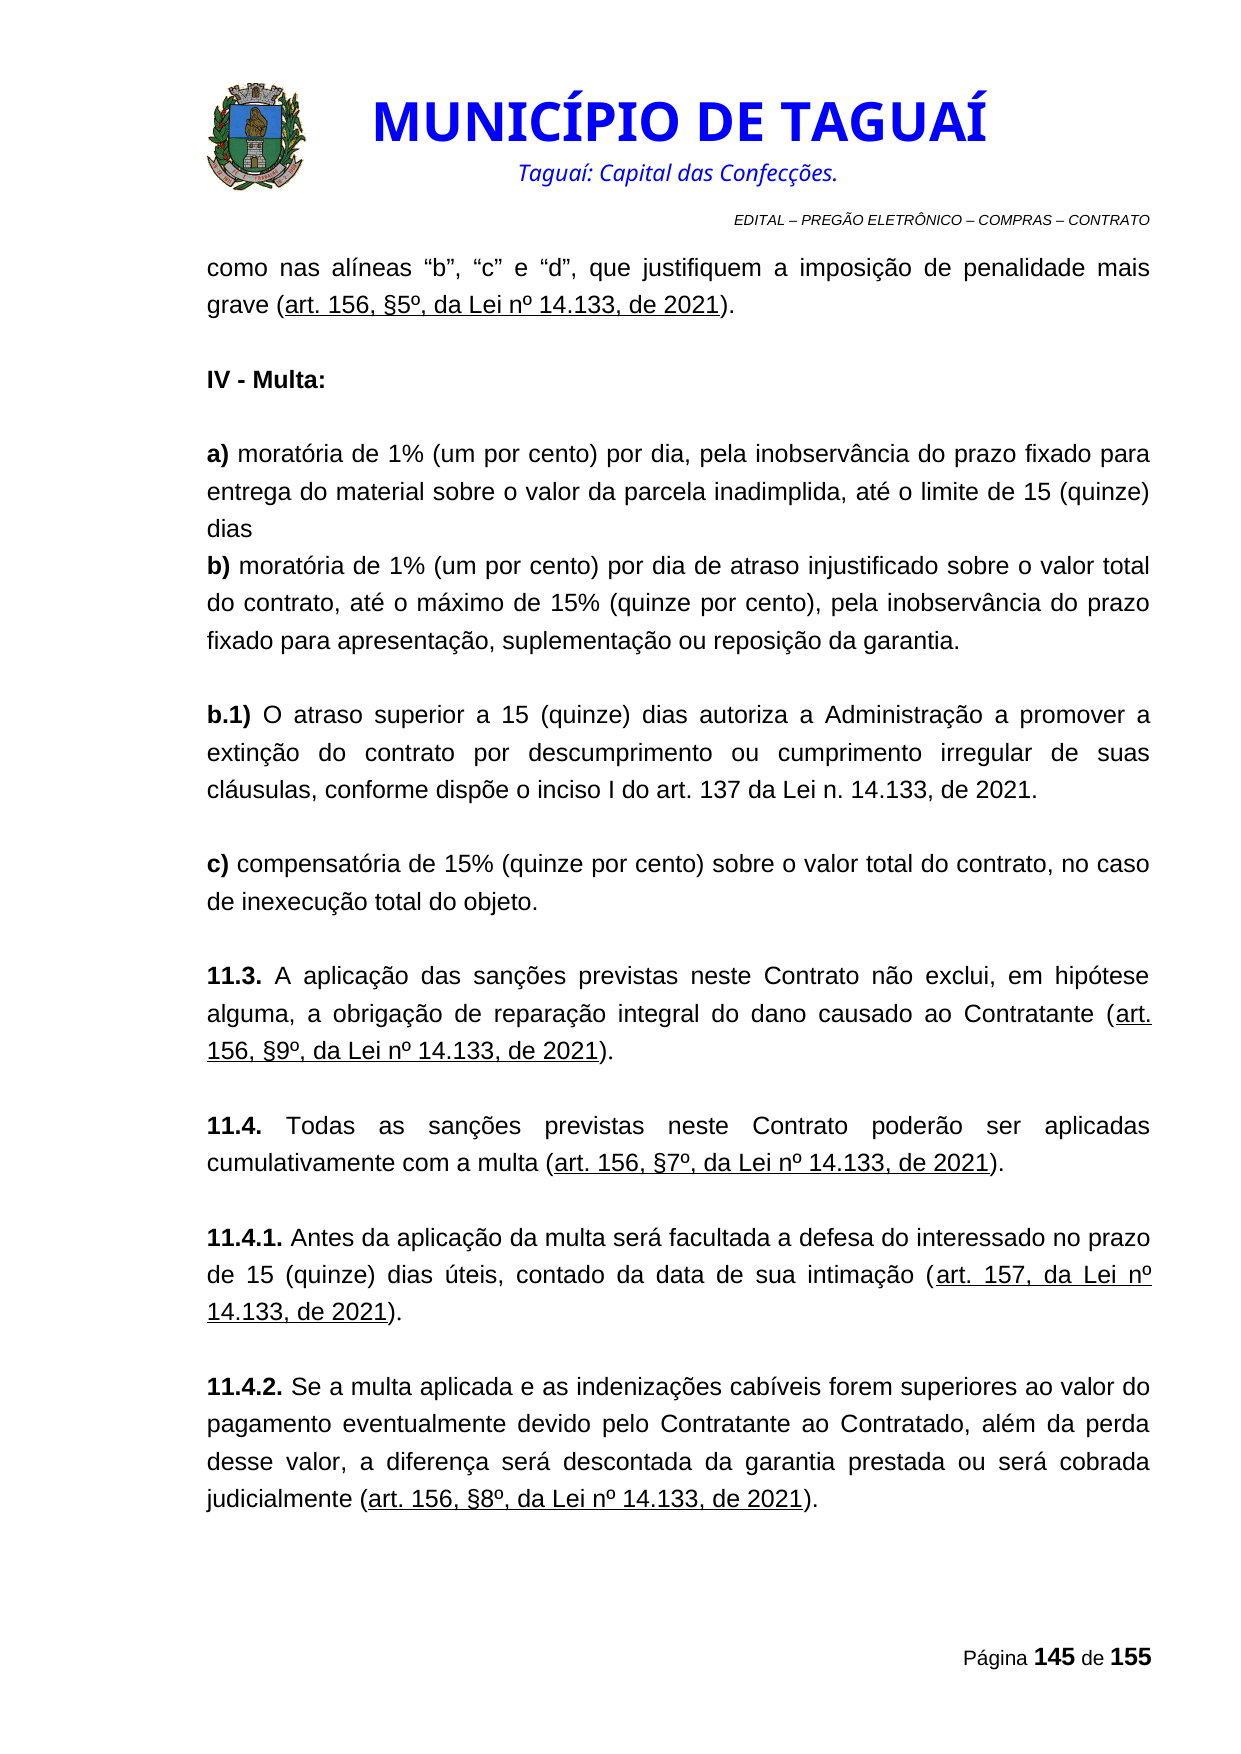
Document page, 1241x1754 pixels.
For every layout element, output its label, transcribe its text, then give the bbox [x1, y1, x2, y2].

text 11.4.1. Antes da aplicação da multa será facultada a defesa do interessado no prazo de 15 (quinze) dias úteis, contado da data de sua intimação (art. 157, da Lei nº 14.133, de 2021). [207, 1222, 1152, 1326]
text b) moratória de 1% (um por cento) por dia de atraso injustificado sobre o valor total do contrato, até o máximo de 15% (quinze por cento), pela inobservância do prazo fixado para apresentação, suplementação ou reposição da garantia. [207, 551, 1152, 654]
text 11.3. A aplicação das sanções previstas neste Contrato não exclui, em hipótese alguma, a obrigação de reparação integral do dano causado ao Contratante (art. 156, §9º, da Lei nº 14.133, de 2021). [207, 961, 1152, 1065]
text 11.4.2. Se a multa aplicada e as indenizações cabíveis forem superiores ao valor do pagamento eventualmente devido pelo Contratante ao Contratado, além da perda desse valor, a diferença será descontada da garantia prestada ou será cobrada judicialmente (art. 156, §8º, da Lei nº 14.133, de 2021). [207, 1372, 1152, 1512]
text c) compensatória de 15% (quinze por cento) sobre o valor total do contrato, no caso de inexecução total do objeto. [207, 849, 1152, 915]
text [207, 253, 1152, 319]
text 11.4. Todas as sanções previstas neste Contrato poderão ser aplicadas cumulativamente com a multa (art. 156, §7º, da Lei nº 14.133, de 2021). [207, 1111, 1152, 1177]
text IV - Multa: [207, 364, 1152, 393]
text a) moratória de 1% (um por cento) por dia, pela inobservância do prazo fixado para entrega do material sobre o valor da parcela inadimplida, até o limite de 15 (quinze) dias [207, 439, 1152, 542]
text b.1) O atraso superior a 15 (quinze) dias autoriza a Administração a promover a extinção do contrato por descumprimento ou cumprimento irregular de suas cláusulas, conforme dispõe o inciso I do art. 137 da Lei n. 14.133, de 2021. [207, 700, 1152, 803]
